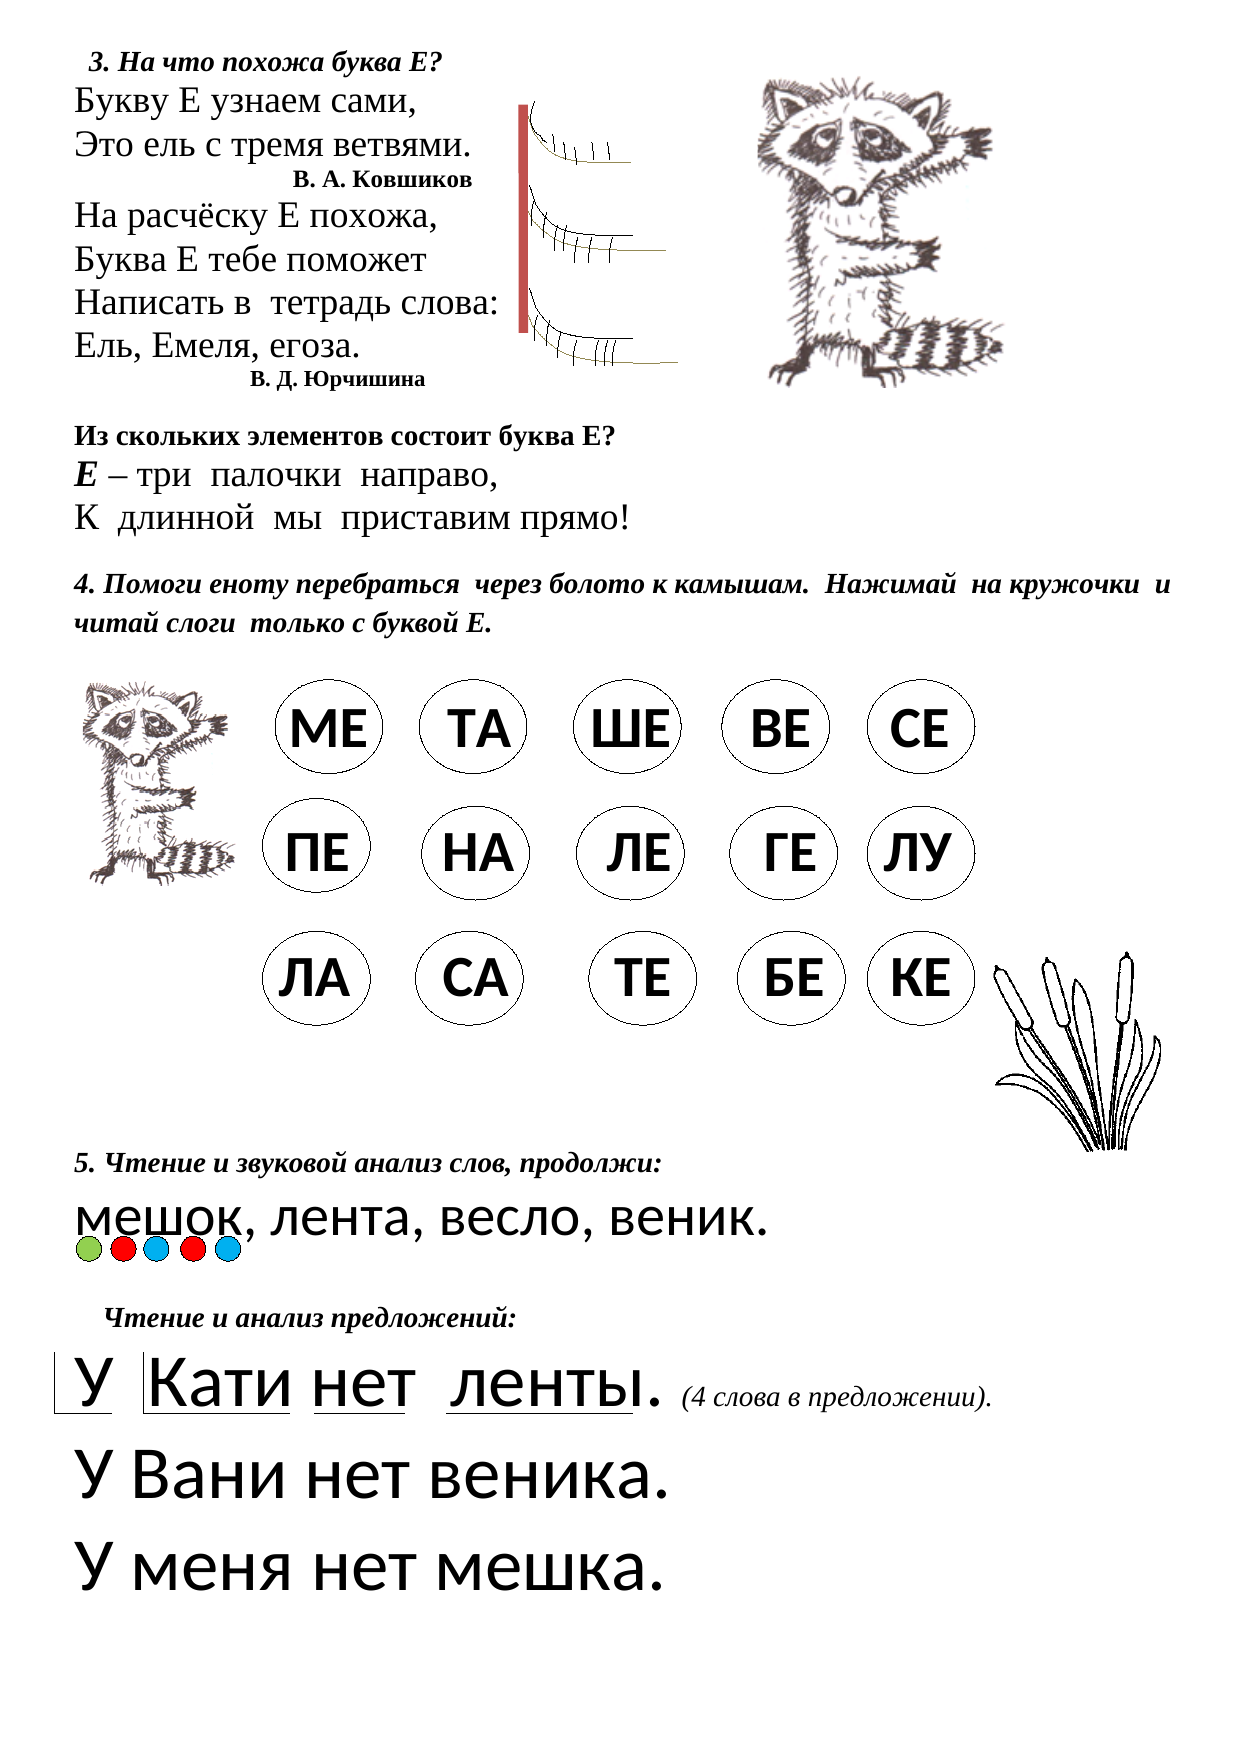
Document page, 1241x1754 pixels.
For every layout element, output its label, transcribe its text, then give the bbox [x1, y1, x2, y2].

text Буква Е тебе поможет [74, 236, 518, 279]
text В. А. Ковшиков [74, 164, 518, 193]
text На расчёску Е похожа, [528, 193, 1211, 236]
text ЛА СА ТЕ БЕ КЕ [74, 939, 1211, 1011]
text Чтение и анализ предложений: [74, 1301, 1211, 1334]
text В. Д. Юрчишина [74, 365, 1211, 392]
text 5. Чтение и звуковой анализ слов, продолжи: [74, 1145, 1211, 1178]
text К длинной мы приставим прямо! [74, 495, 1211, 538]
text На расчёску Е похожа, [74, 193, 518, 236]
text ПЕ НА ЛЕ ГЕ ЛУ [77, 815, 1211, 886]
text 4. Помоги еноту перебраться через болото к камышам. Нажимай на кружочки и читай слоги только с буквой Е. [74, 567, 1211, 639]
text Это ель с тремя ветвями. [74, 121, 518, 164]
text У меня нет мешка. [74, 1517, 1211, 1609]
text МЕ ТА ШЕ ВЕ СЕ [77, 691, 1211, 762]
text Написать в тетрадь слова: [528, 279, 1211, 322]
text Это ель с тремя ветвями. [528, 121, 1211, 164]
picture [975, 1011, 1168, 1145]
text мешок, лента, весло, веник. [74, 1178, 1211, 1250]
text Букву Е узнаем сами, [74, 78, 1211, 121]
text Е – три палочки направо, [74, 452, 1211, 495]
text У Кати нет ленты. (4 слова в предложении). [74, 1334, 1211, 1426]
text Ель, Емеля, егоза. [74, 322, 1211, 365]
text Из скольких элементов состоит буква Е? [74, 418, 1211, 452]
text Написать в тетрадь слова: [74, 279, 518, 322]
text Буква Е тебе поможет [528, 236, 1211, 279]
text У Вани нет веника. [74, 1426, 1211, 1517]
text 3. На что похожа буква Е? [74, 44, 1211, 78]
text В. А. Ковшиков [528, 164, 1211, 193]
